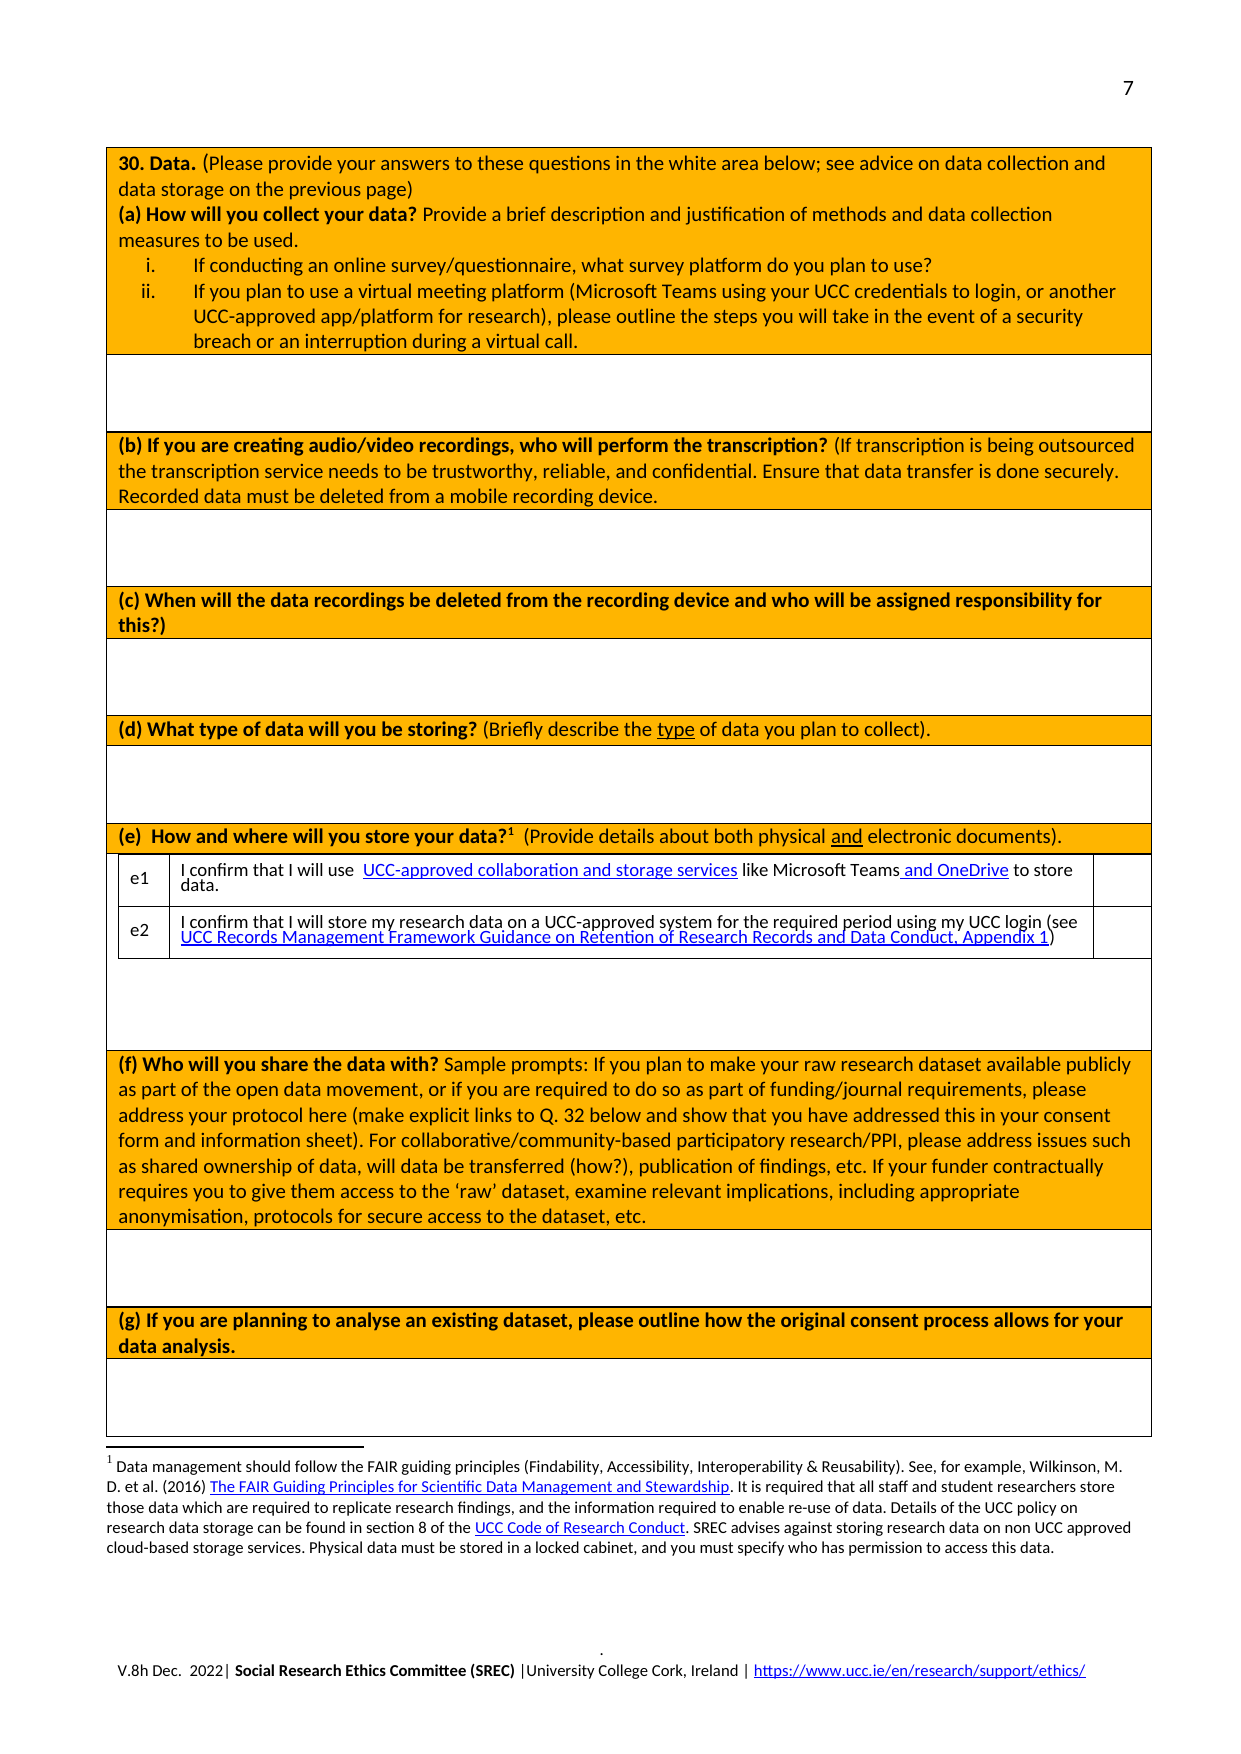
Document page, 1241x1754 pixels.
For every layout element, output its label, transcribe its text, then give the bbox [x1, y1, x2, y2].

table_cell (d) What type of data will you be storing? (Briefly describe the type of data you plan to collect). [107, 716, 1151, 745]
table_cell [107, 1359, 1151, 1436]
table_cell (f) Who will you share the data with? Sample prompts: If you plan to make your raw research dataset available publicly as part of the open data movement, or if you are required to do so as part of funding/journal requirements, please address your protocol here (make explicit links to Q. 32 below and show that you have addressed this in your consent form and information sheet). For collaborative/community-based participatory research/PPI, please address issues such as shared ownership of data, will data be transferred (how?), publication of findings, etc. If your funder contractually requires you to give them access to the ‘raw’ dataset, examine relevant implications, including appropriate anonymisation, protocols for secure access to the dataset, etc. [107, 1051, 1151, 1229]
table_cell [107, 639, 1151, 715]
table_cell [107, 746, 1151, 823]
table_cell [107, 1230, 1151, 1306]
table_header 30. Data. (Please provide your answers to these questions in the white area below; see advice on data collection and data storage on the previous page) (a) How will you collect your data? Provide a brief description and justification of methods and data collection measures to be used. If conducting an online survey/questionnaire, what survey platform do you plan to use? If you plan to use a virtual meeting platform (Microsoft Teams using your UCC credentials to login, or another UCC-approved app/platform for research), please outline the steps you will take in the event of a security breach or an interruption during a virtual call. [107, 148, 1151, 354]
table_cell [107, 510, 1151, 586]
table_cell (e) How and where will you store your data? (Provide details about both physical and electronic documents). [107, 824, 1151, 853]
table_cell (g) If you are planning to analyse an existing dataset, please outline how the original consent process allows for your data analysis. [107, 1308, 1151, 1358]
table_cell (b) If you are creating audio/video recordings, who will perform the transcription? (If transcription is being outsourced the transcription service needs to be trustworthy, reliable, and confidential. Ensure that data transfer is done securely. Recorded data must be deleted from a mobile recording device. [107, 433, 1151, 509]
table_cell (c) When will the data recordings be deleted from the recording device and who will be assigned responsibility for this?) [107, 587, 1151, 638]
table_cell [107, 355, 1151, 431]
table_cell [107, 854, 1151, 1050]
